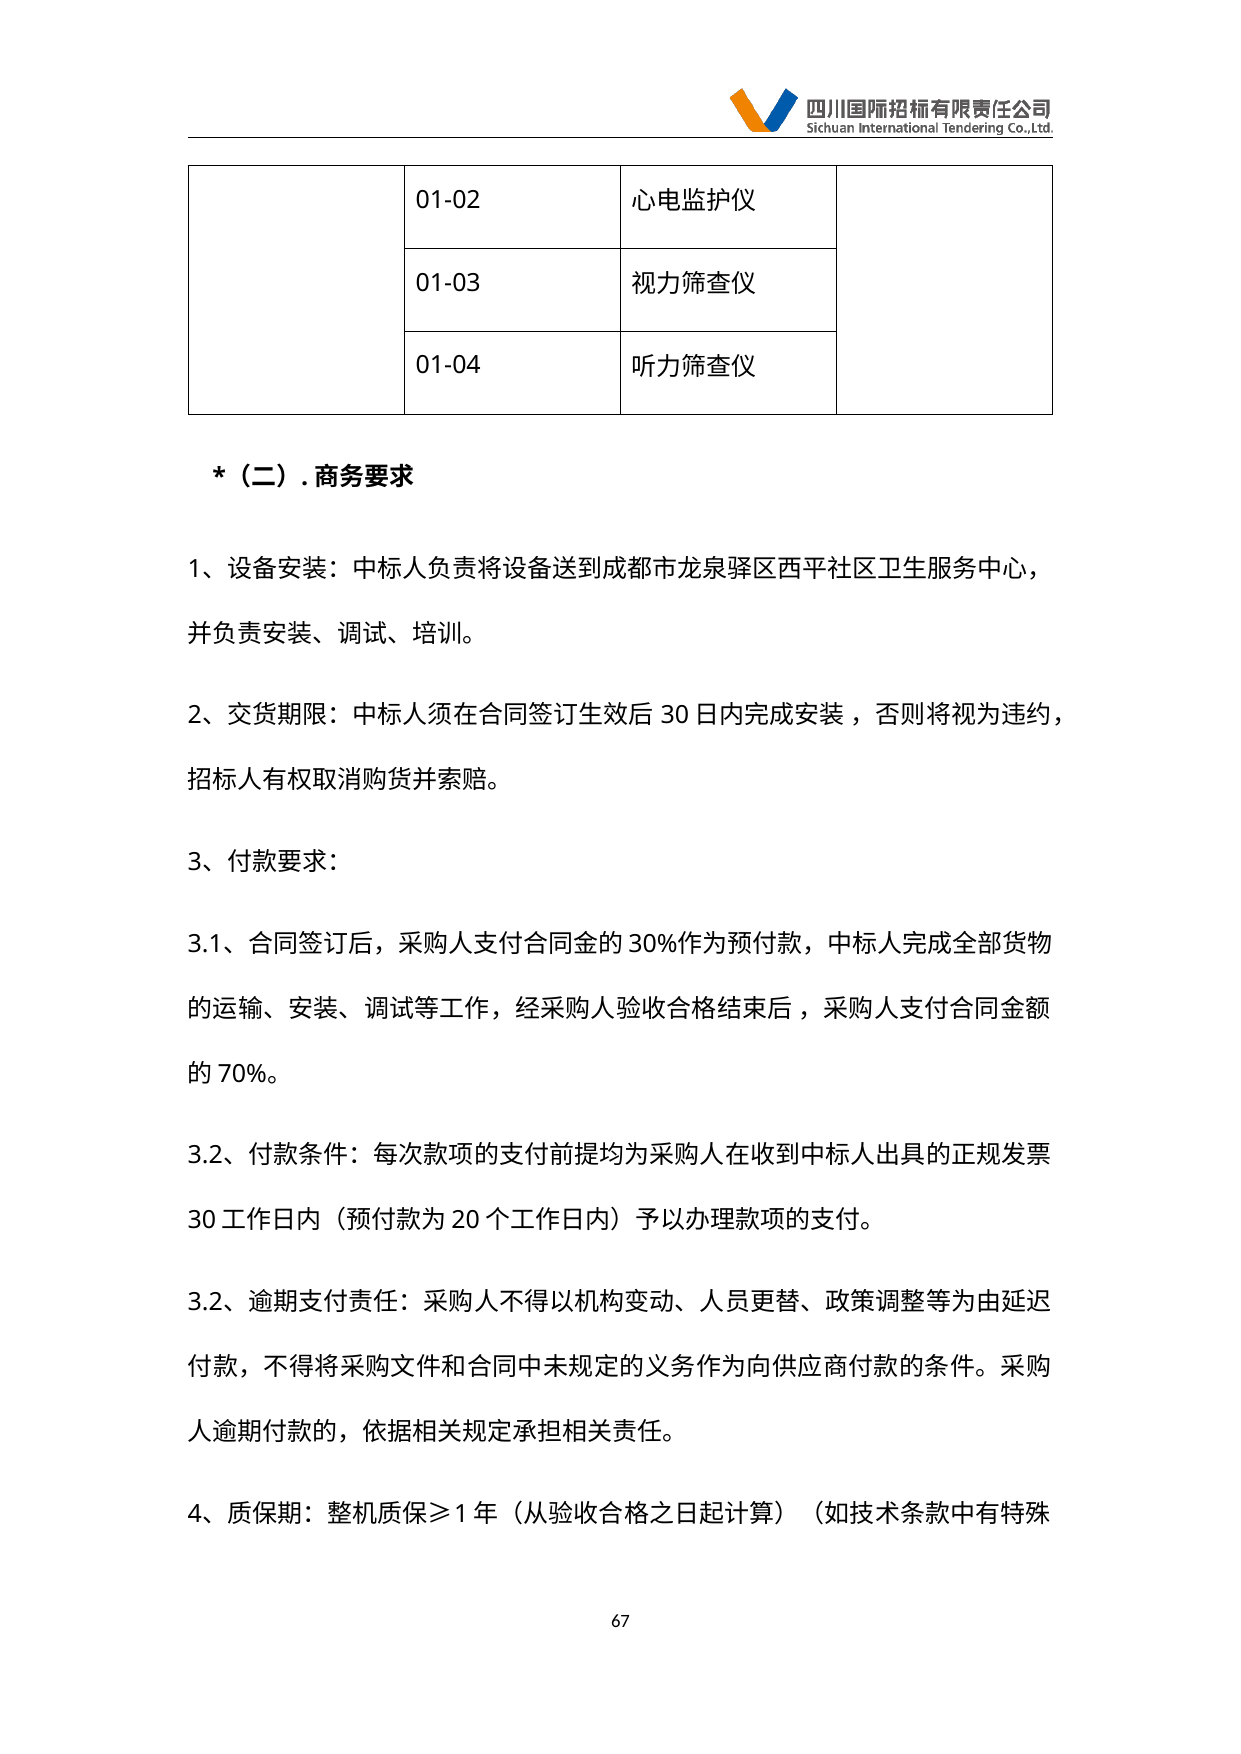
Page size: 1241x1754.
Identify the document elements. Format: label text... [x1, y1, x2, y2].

table_cell 01-02 [405, 166, 620, 248]
text 3.2、逾期支付责任：采购人不得以机构变动、人员更替、政策调整等为由延迟付款，不得将采购文件和合同中未规定的义务作为向供应商付款的条件。采购人逾期付款的，依据相关规定承担相关责任。 [187, 1267, 1053, 1462]
table_cell 视力筛查仪 [621, 249, 836, 331]
text 1、设备安装：中标人负责将设备送到成都市龙泉驿区西平社区卫生服务中心，并负责安装、调试、培训。 [187, 534, 1053, 664]
table_cell 工业 [837, 166, 1052, 413]
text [187, 1479, 1053, 1544]
table_cell 01-03 [405, 249, 620, 331]
table_cell 01-04 [405, 332, 620, 413]
table_cell 听力筛查仪 [621, 332, 836, 413]
table_cell 心电监护仪 [621, 166, 836, 248]
text 3、付款要求： [187, 827, 1053, 892]
text 3.1、合同签订后，采购人支付合同金的30%作为预付款，中标人完成全部货物的运输、安装、调试等工作，经采购人验收合格结束后 ，采购人支付合同金额的70%。 [187, 909, 1053, 1104]
picture [729, 88, 1053, 135]
text 2、交货期限：中标人须在合同签订生效后30日内完成安装 ，否则将视为违约，招标人有权取消购货并索赔。 [187, 680, 1053, 810]
text 3.2、付款条件：每次款项的支付前提均为采购人在收到中标人出具的正规发票30工作日内（预付款为20个工作日内）予以办理款项的支付。 [187, 1120, 1053, 1250]
subtitle *（二）. 商务要求 [187, 442, 1053, 507]
